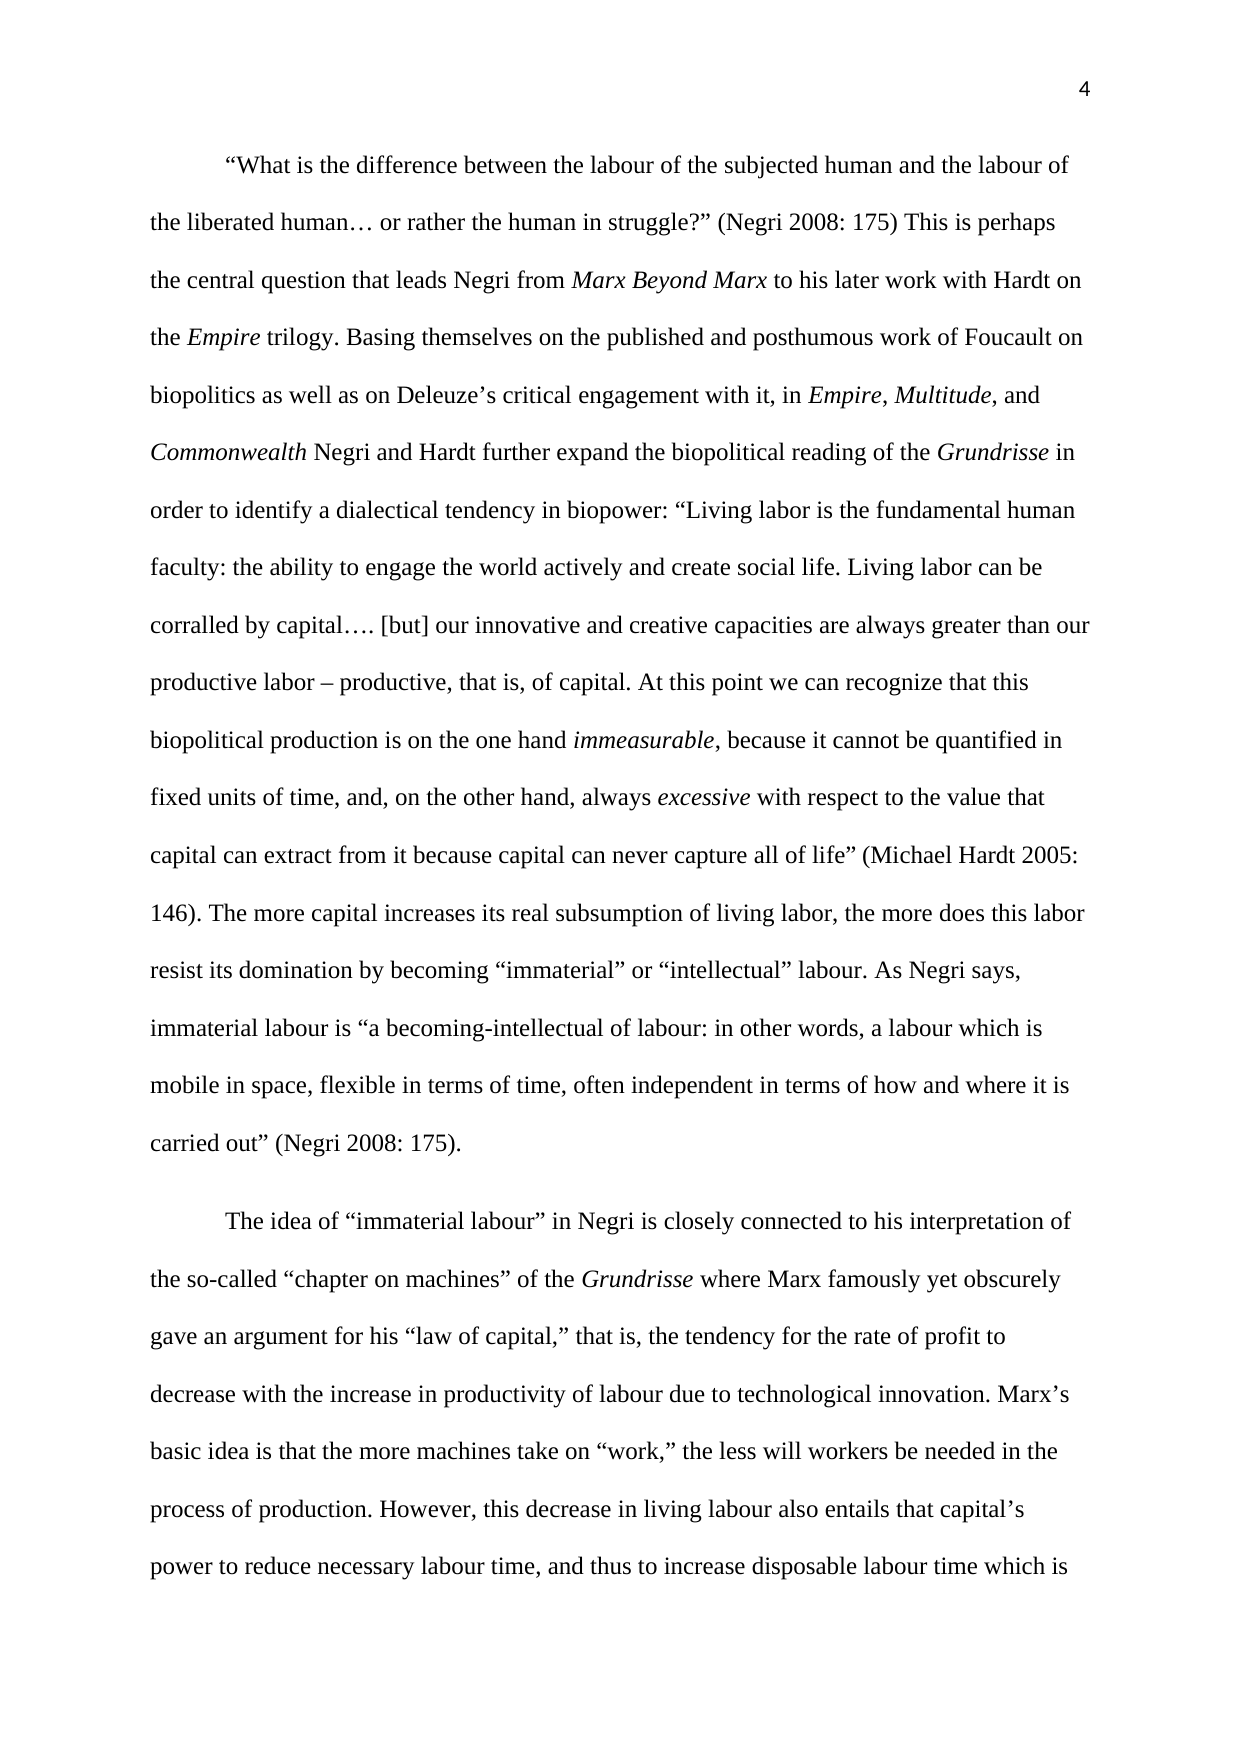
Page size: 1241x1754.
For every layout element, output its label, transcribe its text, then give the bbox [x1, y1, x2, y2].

text “What is the difference between the labour of the subjected human and the labour of the liberated human… or rather the human in struggle?” (Negri 2008: 175) This is perhaps the central question that leads Negri from Marx Beyond Marx to his later work with Hardt on the Empire trilogy. Basing themselves on the published and posthumous work of Foucault on biopolitics as well as on Deleuze’s critical engagement with it, in Empire, Multitude, and Commonwealth Negri and Hardt further expand the biopolitical reading of the Grundrisse in order to identify a dialectical tendency in biopower: “Living labor is the fundamental human faculty: the ability to engage the world actively and create social life. Living labor can be corralled by capital…. [but] our innovative and creative capacities are always greater than our productive labor – productive, that is, of capital. At this point we can recognize that this biopolitical production is on the one hand immeasurable, because it cannot be quantified in fixed units of time, and, on the other hand, always excessive with respect to the value that capital can extract from it because capital can never capture all of life” (Michael Hardt 2005: 146). The more capital increases its real subsumption of living labor, the more does this labor resist its domination by becoming “immaterial” or “intellectual” labour. As Negri says, immaterial labour is “a becoming-intellectual of labour: in other words, a labour which is mobile in space, flexible in terms of time, often independent in terms of how and where it is carried out” (Negri 2008: 175). [150, 150, 1090, 1157]
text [150, 1206, 1090, 1580]
